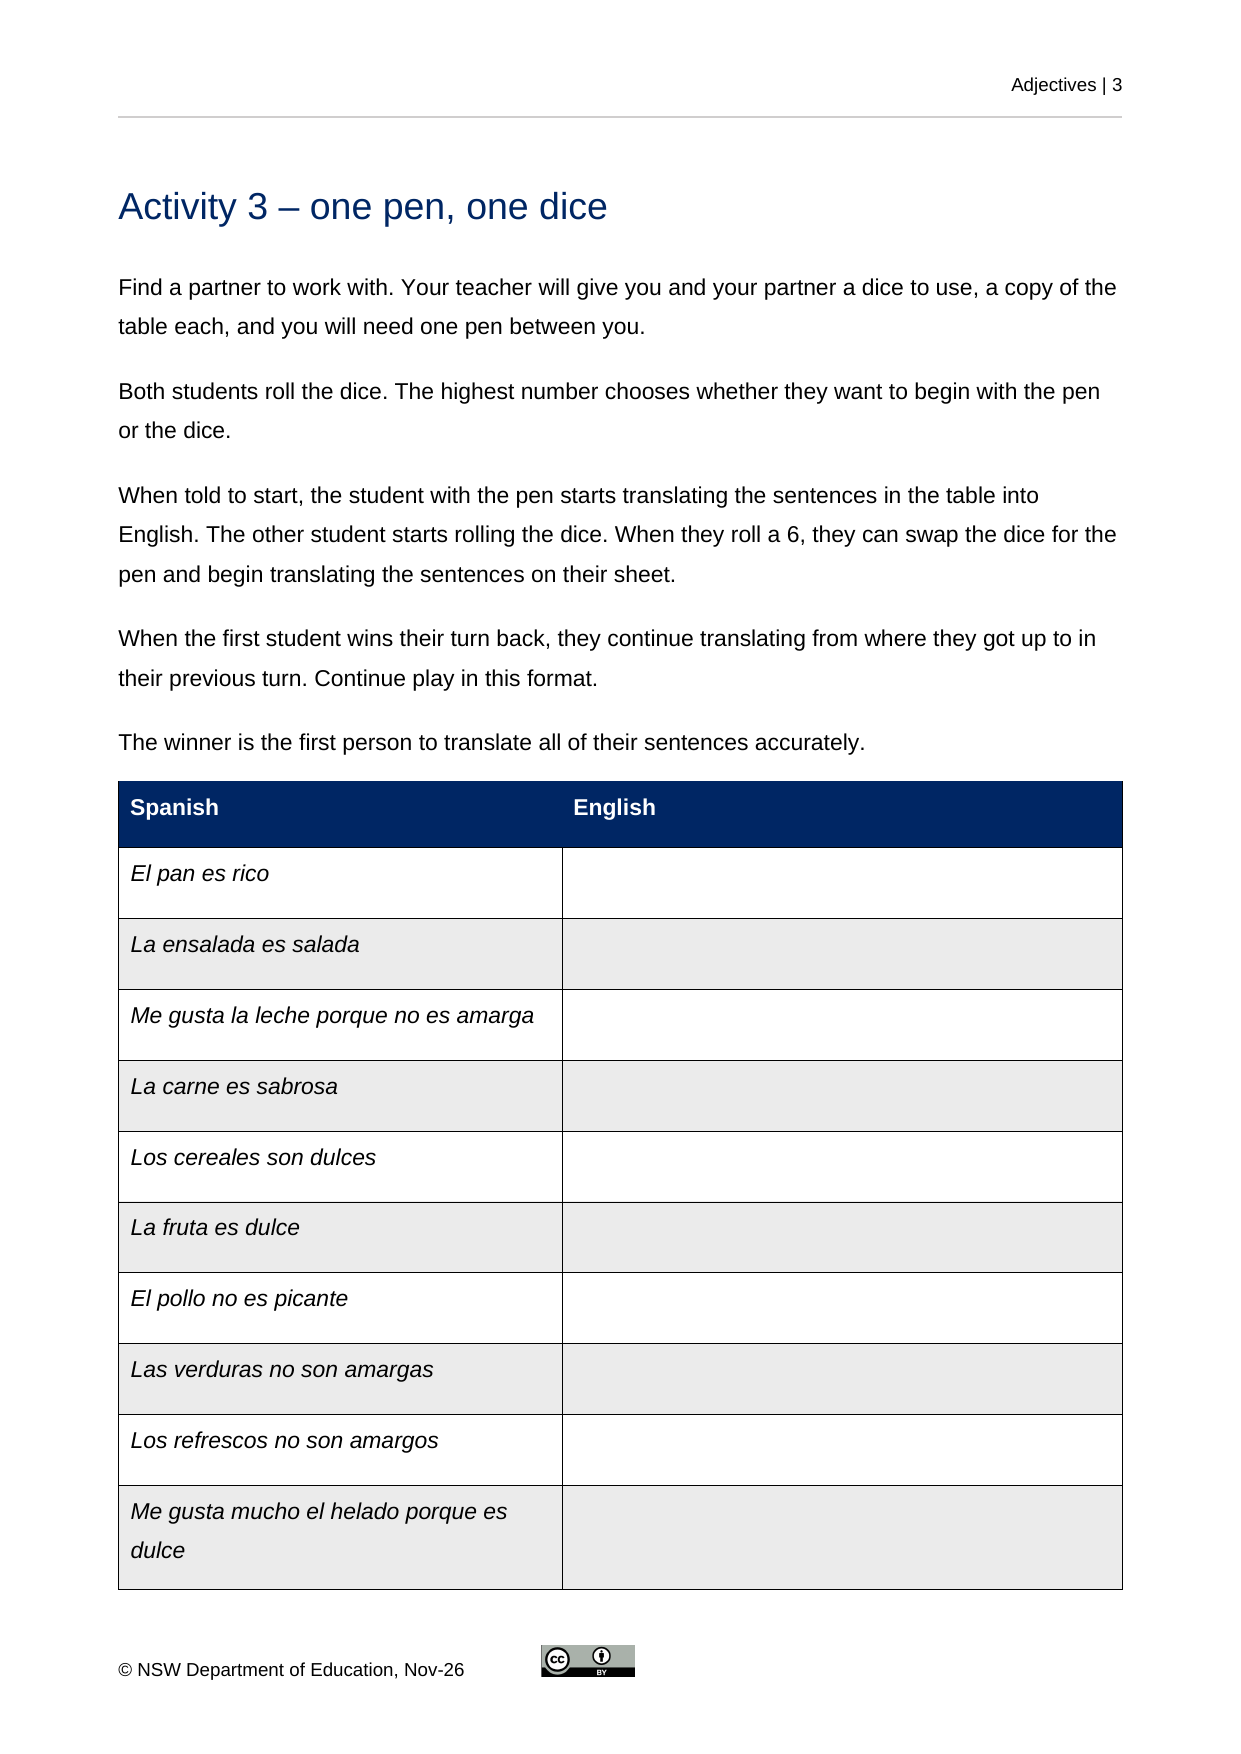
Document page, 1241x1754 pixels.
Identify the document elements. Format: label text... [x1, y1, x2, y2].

table_cell [563, 1344, 1122, 1414]
table_header English [562, 781, 1122, 847]
table_cell Las verduras no son amargas [119, 1344, 562, 1414]
table_cell La carne es sabrosa [119, 1061, 562, 1131]
table_cell [563, 1061, 1122, 1131]
text When told to start, the student with the pen starts translating the sentences in the table into English. The other student starts rolling the dice. When they roll a 6, they can swap the dice for the pen and begin translating the sentences on their sheet. [118, 482, 1122, 587]
table_cell Los refrescos no son amargos [119, 1415, 562, 1485]
table_cell La fruta es dulce [119, 1203, 562, 1272]
table_cell [563, 1486, 1122, 1589]
table_cell [563, 1132, 1122, 1201]
subtitle Activity 3 – one pen, one dice [118, 184, 1122, 227]
table_cell Los cereales son dulces [119, 1132, 562, 1201]
text The winner is the first person to translate all of their sentences accurately. [118, 729, 1122, 755]
table_cell El pollo no es picante [119, 1273, 562, 1343]
table_cell [563, 1203, 1122, 1272]
picture [541, 1645, 635, 1677]
table_cell [563, 1415, 1122, 1485]
table_cell [563, 919, 1122, 989]
table_cell [563, 990, 1122, 1060]
text When the first student wins their turn back, they continue translating from where they got up to in their previous turn. Continue play in this format. [118, 625, 1122, 691]
table_cell Me gusta mucho el helado porque es dulce [119, 1486, 562, 1589]
text Find a partner to work with. Your teacher will give you and your partner a dice to use, a copy of the table each, and you will need one pen between you. [118, 274, 1122, 339]
table_cell La ensalada es salada [119, 919, 562, 989]
table_header Spanish [119, 781, 562, 847]
table_cell Me gusta la leche porque no es amarga [119, 990, 562, 1060]
text Both students roll the dice. The highest number chooses whether they want to begin with the pen or the dice. [118, 378, 1122, 443]
table_cell [563, 848, 1122, 918]
table_cell El pan es rico [119, 848, 562, 918]
table_cell [563, 1273, 1122, 1343]
